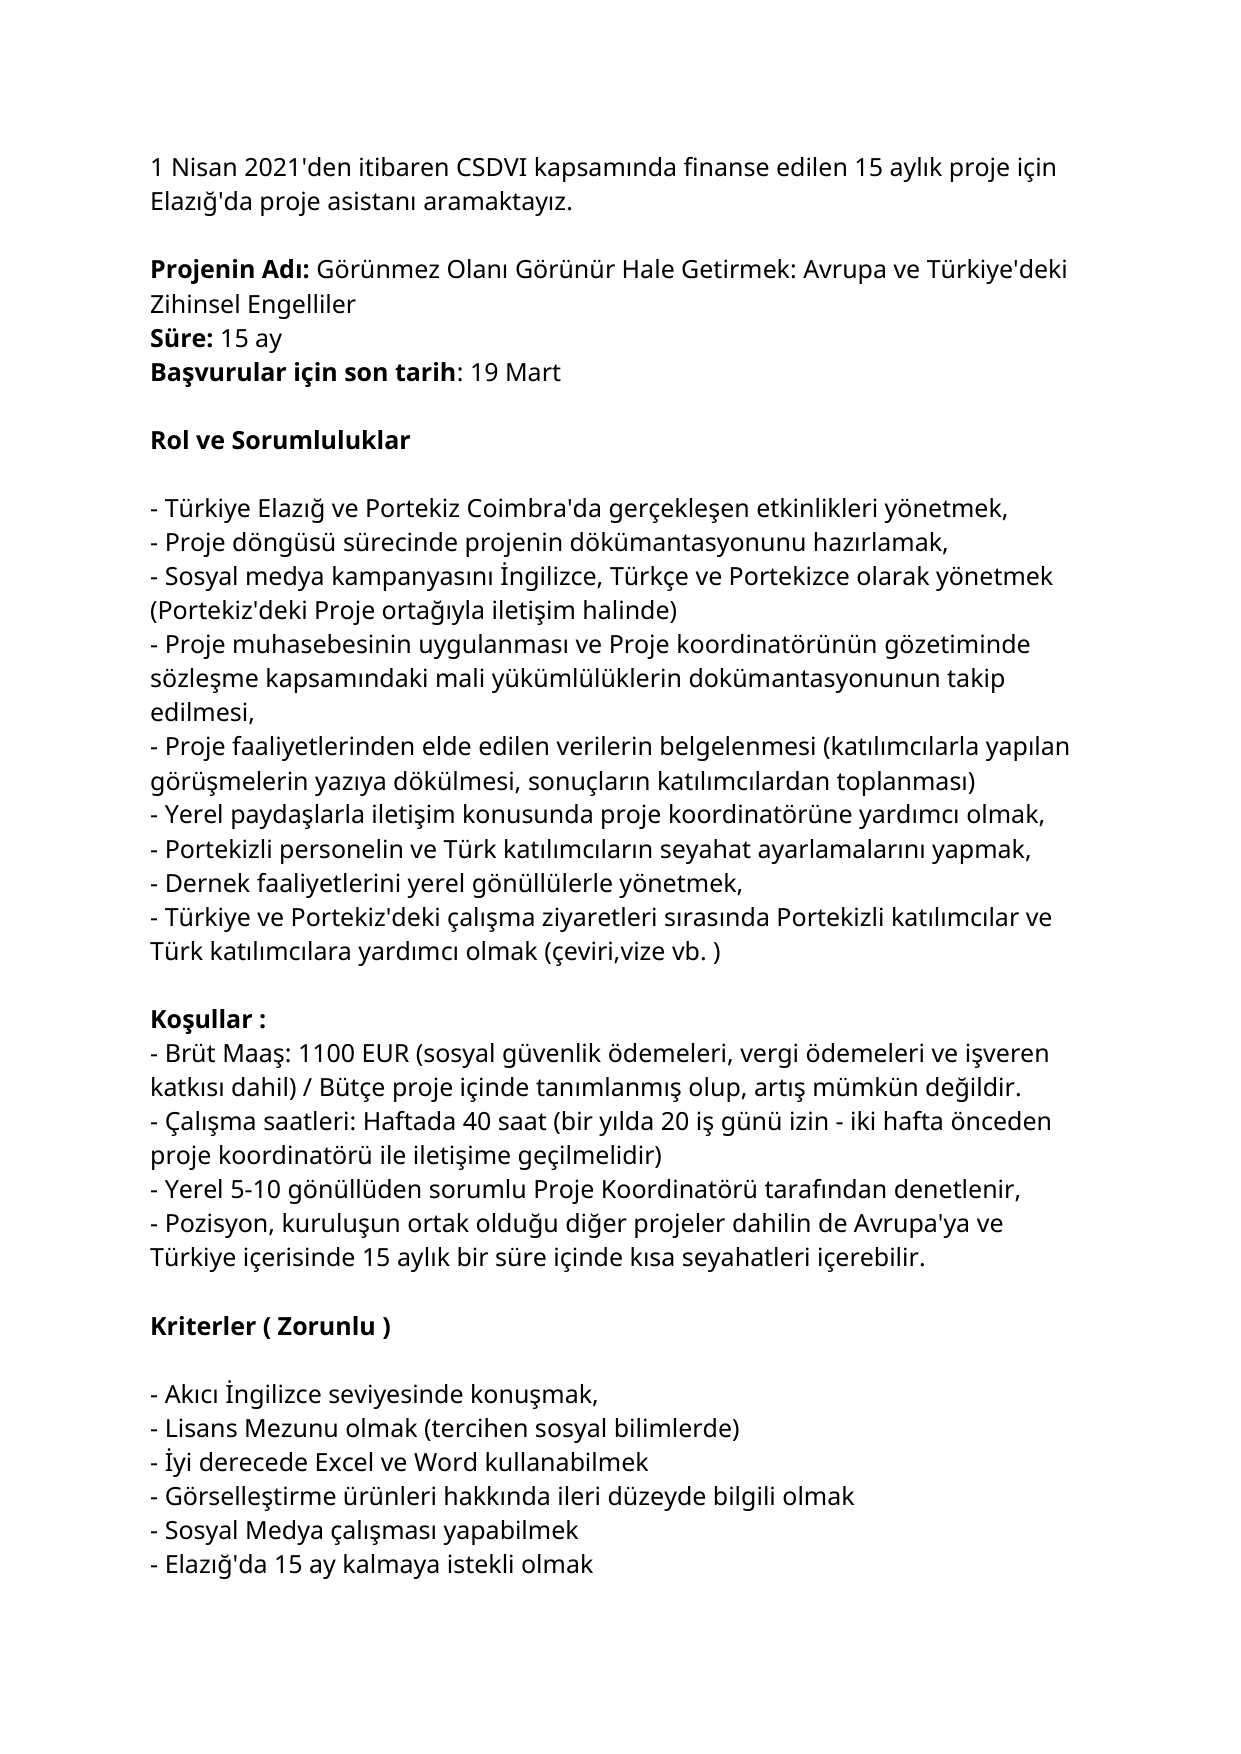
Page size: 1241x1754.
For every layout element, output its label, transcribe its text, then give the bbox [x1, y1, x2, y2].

text Süre: 15 ay [150, 320, 1090, 354]
text - Görselleştirme ürünleri hakkında ileri düzeyde bilgili olmak [150, 1478, 1090, 1512]
text - Lisans Mezunu olmak (tercihen sosyal bilimlerde) [150, 1410, 1090, 1444]
text - Elazığ'da 15 ay kalmaya istekli olmak [150, 1547, 1090, 1581]
text - Türkiye ve Portekiz'deki çalışma ziyaretleri sırasında Portekizli katılımcılar ve Türk katılımcılara yardımcı olmak (çeviri,vize vb. ) [150, 899, 1090, 967]
text - Sosyal Medya çalışması yapabilmek [150, 1512, 1090, 1547]
text - Çalışma saatleri: Haftada 40 saat (bir yılda 20 iş günü izin - iki hafta önceden proje koordinatörü ile iletişime geçilmelidir) [150, 1104, 1090, 1172]
text - Türkiye Elazığ ve Portekiz Coimbra'da gerçekleşen etkinlikleri yönetmek, [150, 491, 1090, 525]
text Koşullar : [150, 1002, 1090, 1036]
text - Yerel 5-10 gönüllüden sorumlu Proje Koordinatörü tarafından denetlenir, [150, 1172, 1090, 1206]
text - İyi derecede Excel ve Word kullanabilmek [150, 1444, 1090, 1478]
text Kriterler ( Zorunlu ) [150, 1308, 1090, 1342]
text - Proje faaliyetlerinden elde edilen verilerin belgelenmesi (katılımcılarla yapılan görüşmelerin yazıya dökülmesi, sonuçların katılımcılardan toplanması) [150, 729, 1090, 797]
text Başvurular için son tarih: 19 Mart [150, 354, 1090, 388]
text - Proje döngüsü sürecinde projenin dökümantasyonunu hazırlamak, [150, 525, 1090, 559]
text - Yerel paydaşlarla iletişim konusunda proje koordinatörüne yardımcı olmak, [150, 797, 1090, 831]
text - Dernek faaliyetlerini yerel gönüllülerle yönetmek, [150, 865, 1090, 899]
text - Brüt Maaş: 1100 EUR (sosyal güvenlik ödemeleri, vergi ödemeleri ve işveren katkısı dahil) / Bütçe proje içinde tanımlanmış olup, artış mümkün değildir. [150, 1036, 1090, 1104]
text - Pozisyon, kuruluşun ortak olduğu diğer projeler dahilin de Avrupa'ya ve Türkiye içerisinde 15 aylık bir süre içinde kısa seyahatleri içerebilir. [150, 1206, 1090, 1274]
text Projenin Adı: Görünmez Olanı Görünür Hale Getirmek: Avrupa ve Türkiye'deki Zihinsel Engelliler [150, 252, 1090, 320]
text - Proje muhasebesinin uygulanması ve Proje koordinatörünün gözetiminde sözleşme kapsamındaki mali yükümlülüklerin dokümantasyonunun takip edilmesi, [150, 627, 1090, 729]
text Rol ve Sorumluluklar [150, 422, 1090, 457]
text 1 Nisan 2021'den itibaren CSDVI kapsamında finanse edilen 15 aylık proje için Elazığ'da proje asistanı aramaktayız. [150, 150, 1090, 218]
text - Sosyal medya kampanyasını İngilizce, Türkçe ve Portekizce olarak yönetmek (Portekiz'deki Proje ortağıyla iletişim halinde) [150, 559, 1090, 627]
text - Portekizli personelin ve Türk katılımcıların seyahat ayarlamalarını yapmak, [150, 831, 1090, 865]
text - Akıcı İngilizce seviyesinde konuşmak, [150, 1376, 1090, 1410]
